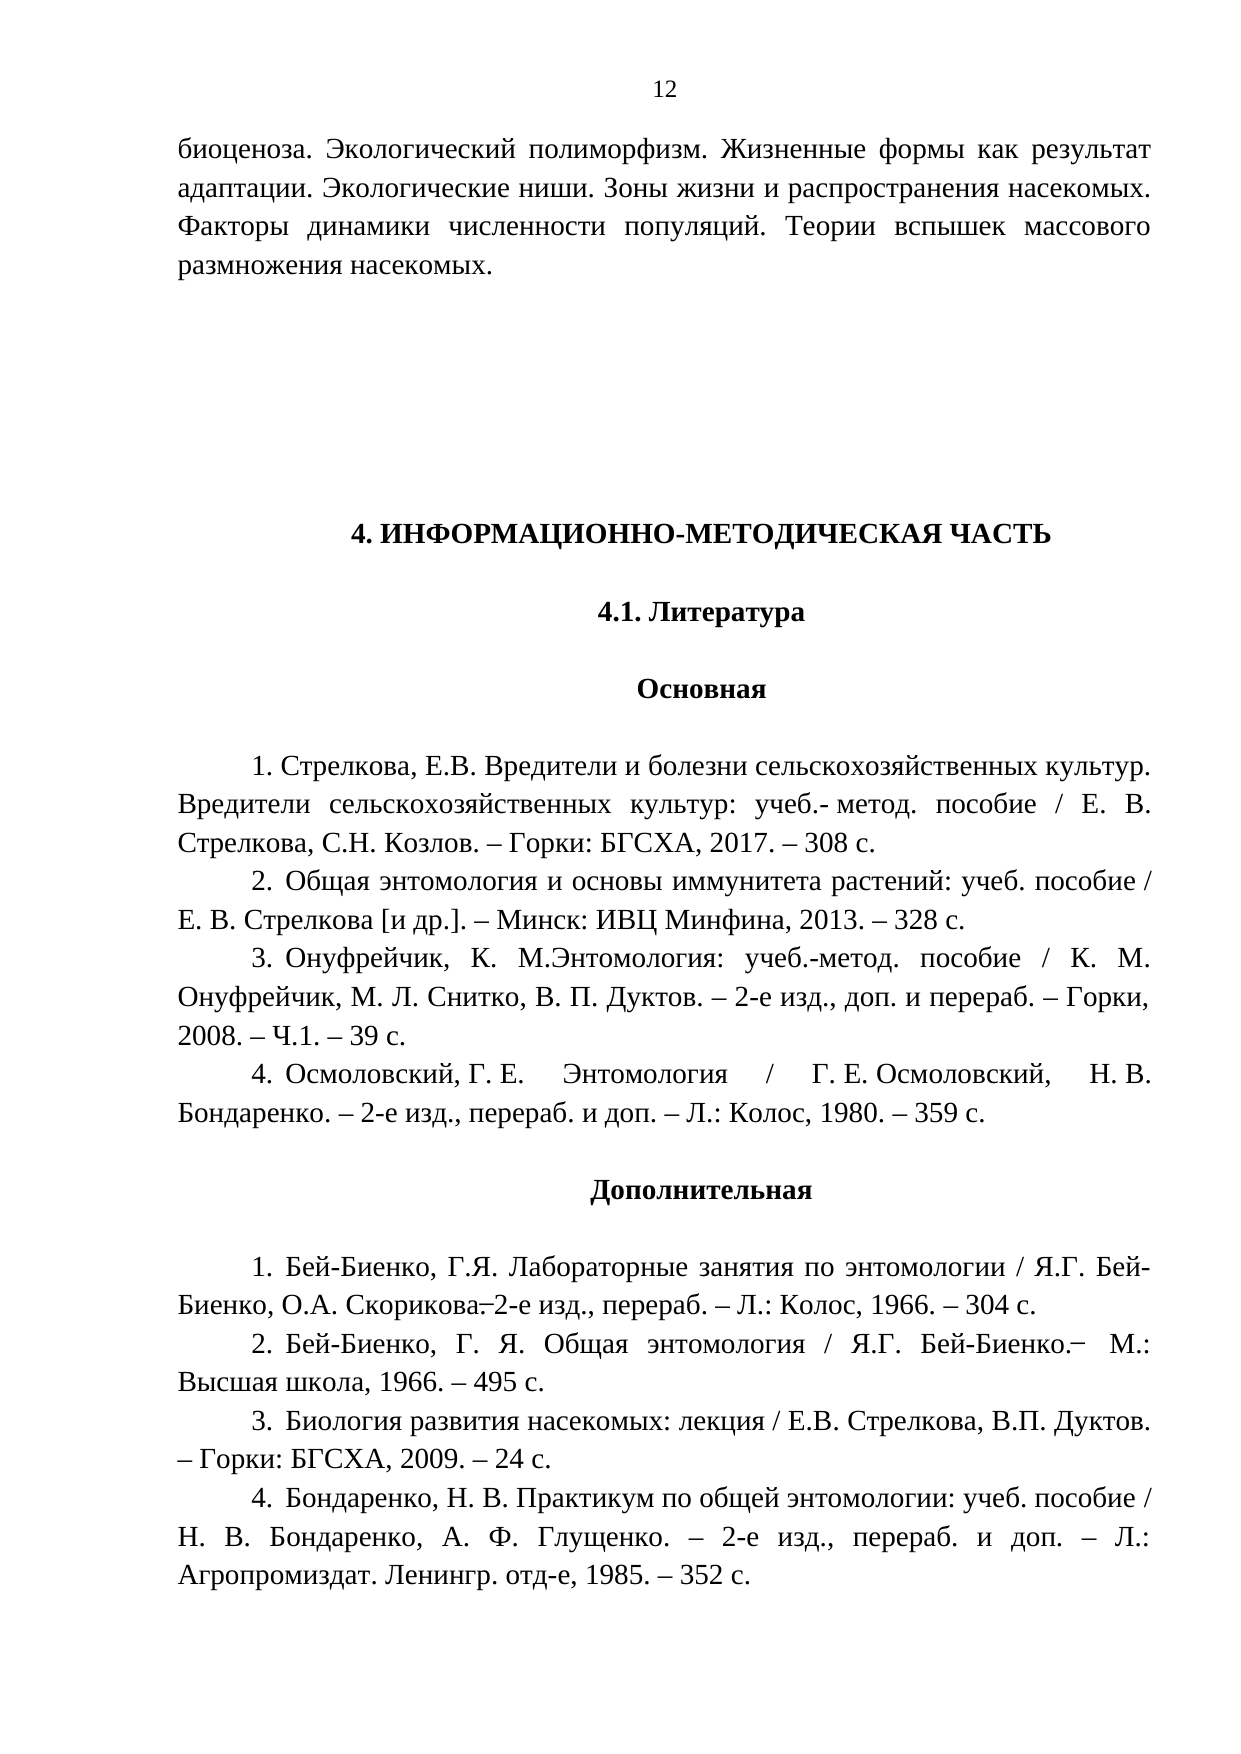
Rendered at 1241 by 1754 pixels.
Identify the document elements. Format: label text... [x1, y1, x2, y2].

list Бей-Биенко, Г. Я. Общая энтомология / Я.Г. Бей-Биенко.̶ М.: Высшая школа, 1966. – 495 с. [177, 1326, 1152, 1398]
list Биология развития насекомых: лекция / Е.В. Стрелкова, В.П. Дуктов. – Горки: БГСХА, 2009. – 24 с. [177, 1403, 1152, 1475]
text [177, 131, 1152, 280]
list Общая энтомология и основы иммунитета растений: учеб. пособие / Е. В. Стрелкова [и др.]. – Минск: ИВЦ Минфина, 2013. – 328 с. [177, 863, 1152, 936]
text Основная [177, 671, 1152, 704]
list Осмоловский, Г. Е. Энтомология / Г. Е. Осмоловский, Н. В. Бондаренко. – 2-е изд., перераб. и доп. – Л.: Колос, 1980. – 359 с. [177, 1056, 1152, 1128]
text 4.1. Литература [177, 594, 1152, 627]
text 4. ИНФОРМАЦИОННО-МЕТОДИЧЕСКАЯ ЧАСТЬ [177, 517, 1152, 550]
text 1. Стрелкова, Е.В. Вредители и болезни сельскохозяйственных культур. Вредители сельскохозяйственных культур: учеб.- метод. пособие / Е. В. Стрелкова, С.Н. Козлов. – Горки: БГСХА, 2017. – 308 с. [177, 748, 1152, 858]
list Бондаренко, Н. В. Практикум по общей энтомологии: учеб. пособие / Н. В. Бондаренко, А. Ф. Глущенко. – 2-е изд., перераб. и доп. – Л.: Агропромиздат. Ленингр. отд-е, 1985. – 352 с. [177, 1480, 1152, 1591]
text Дополнительная [177, 1172, 1152, 1205]
list Бей-Биенко, Г.Я. Лабораторные занятия по энтомологии / Я.Г. Бей-Биенко, О.А. Скорикова.̶ 2-е изд., перераб. – Л.: Колос, 1966. – 304 с. [177, 1249, 1152, 1321]
list Онуфрейчик, К. М.Энтомология: учеб.-метод. пособие / К. М. Онуфрейчик, М. Л. Снитко, В. П. Дуктов. – 2-е изд., доп. и перераб. – Горки, 2008. – Ч.1. – 39 с. [177, 941, 1152, 1051]
